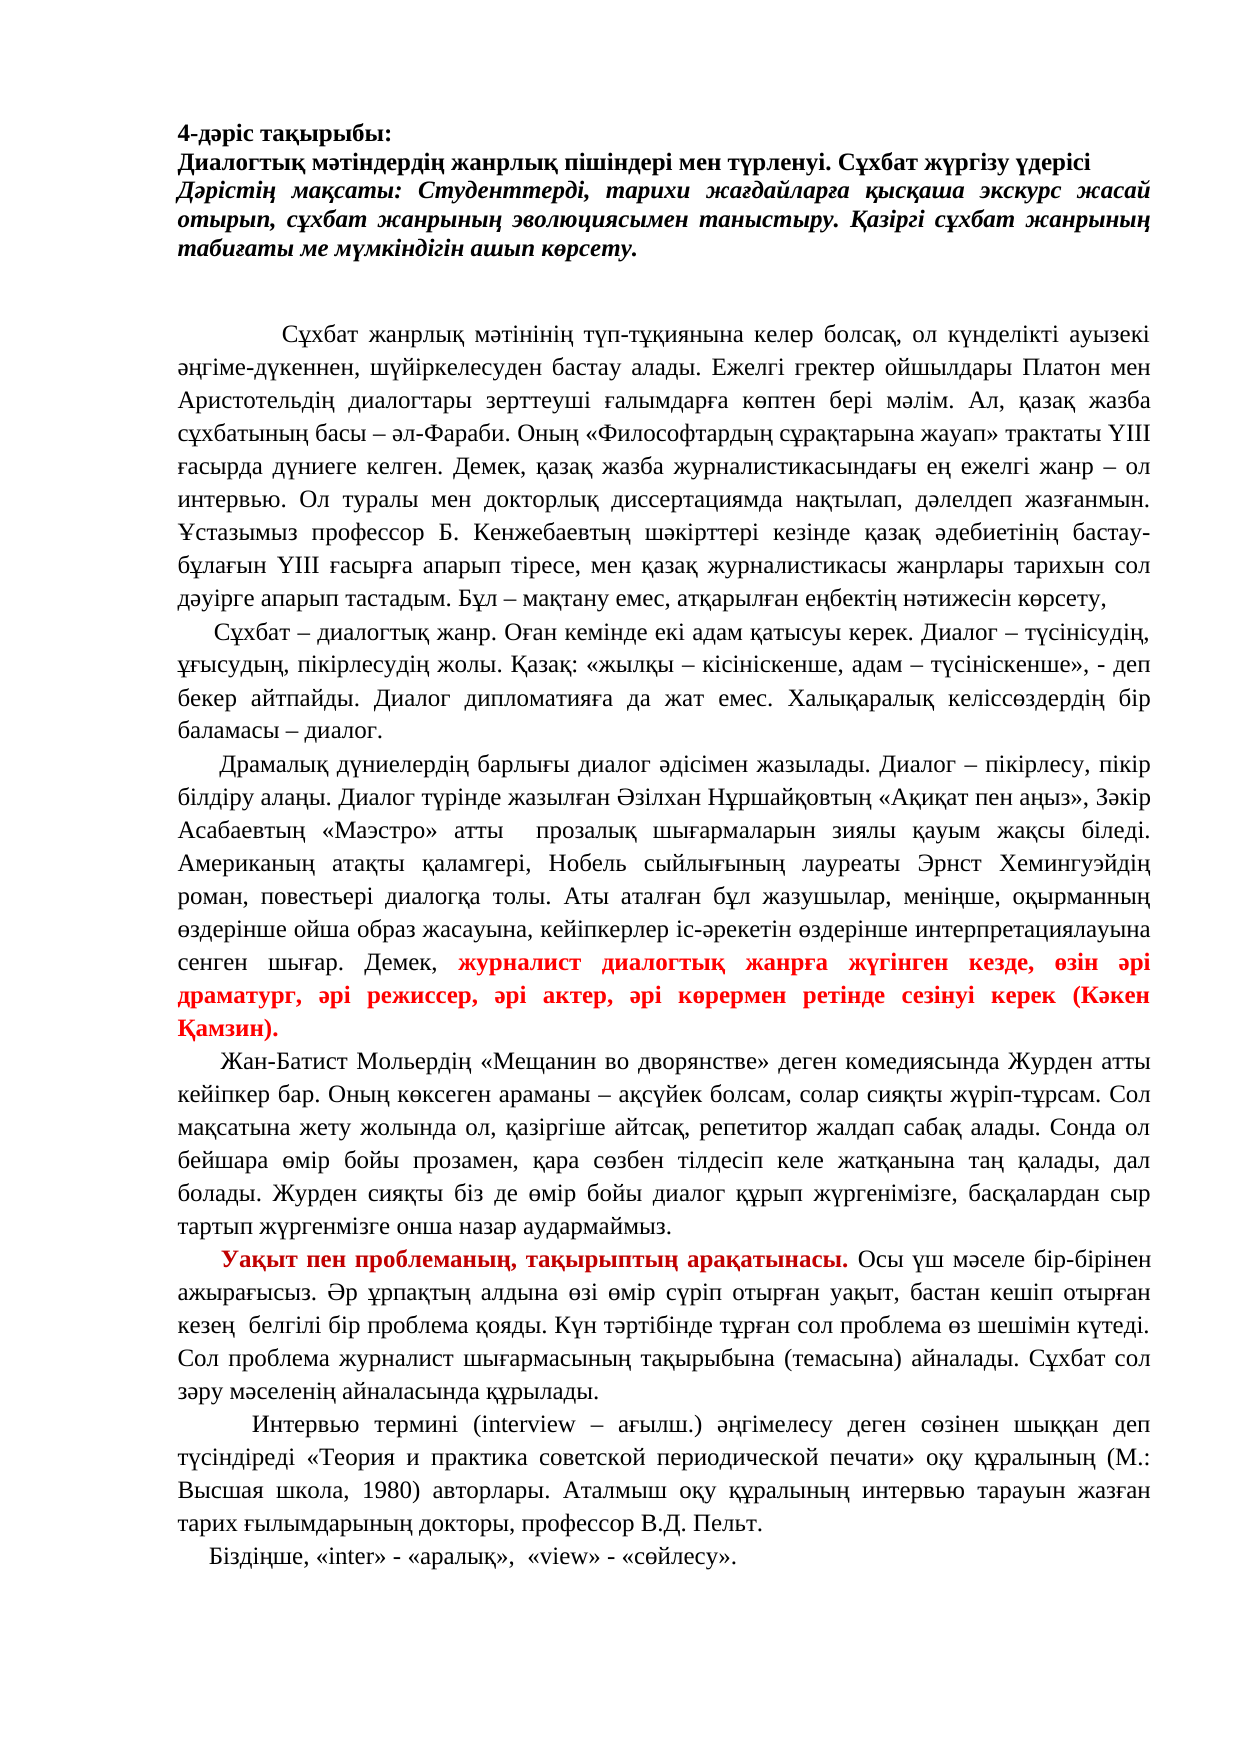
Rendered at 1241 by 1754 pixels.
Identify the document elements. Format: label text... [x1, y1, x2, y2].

text Диалогтық мәтіндердің жанрлық пішіндері мен түрленуі. Сұхбат жүргізу үдерісі [177, 147, 1152, 176]
text 4-дәріс тақырыбы: [177, 118, 1152, 147]
text Дәрістің мақсаты: Студенттерді, тарихи жағдайларға қысқаша экскурс жасай отырып, сұхбат жанрының эволюциясымен таныстыру. Қазіргі сұхбат жанрының табиғаты ме мүмкіндігін ашып көрсету. [177, 176, 1152, 262]
text Уақыт пен проблеманың, тақырыптың арақатынасы. Осы үш мәселе бір-бірінен ажырағысыз. Әр ұрпақтың алдына өзі өмір сүріп отырған уақыт, бастан кешіп отырған кезең белгілі бір проблема қояды. Күн тәртібінде тұрған сол проблема өз шешімін күтеді. Сол проблема журналист шығармасының тақырыбына (темасына) айналады. Сұхбат сол зәру мәселенің айналасында құрылады. [177, 1244, 1152, 1405]
text Драмалық дүниелердің барлығы диалог әдісімен жазылады. Диалог – пікірлесу, пікір білдіру алаңы. Диалог түрінде жазылған Әзілхан Нұршайқовтың «Ақиқат пен аңыз», Зәкір Асабаевтың «Маэстро» атты прозалық шығармаларын зиялы қауым жақсы біледі. Американың атақты қаламгері, Нобель сыйлығының лауреаты Эрнст Хемингуэйдің роман, повестьері диалогқа толы. Аты аталған бұл жазушылар, меніңше, оқырманның өздерінше ойша образ жасауына, кейіпкерлер іс-әрекетін өздерінше интерпретациялауына сенген шығар. Демек, журналист диалогтық жанрға жүгінген кезде, өзін әрі драматург, әрі режиссер, әрі актер, әрі көрермен ретінде сезінуі керек (Кәкен Қамзин). [177, 749, 1152, 1042]
text Сұхбат – диалогтық жанр. Оған кемінде екі адам қатысуы керек. Диалог – түсінісудің, ұғысудың, пікірлесудің жолы. Қазақ: «жылқы – кісініскенше, адам – түсініскенше», - деп бекер айтпайды. Диалог дипломатияға да жат емес. Халықаралық келіссөздердің бір баламасы – диалог. [177, 617, 1152, 744]
text Интервью термині (interview – ағылш.) әңгімелесу деген сөзінен шыққан деп түсіндіреді «Теория и практика советской периодической печати» оқу құралының (М.: Высшая школа, 1980) авторлары. Аталмыш оқу құралының интервью тарауын жазған тарих ғылымдарының докторы, профессор В.Д. Пельт. [177, 1409, 1152, 1537]
text Біздіңше, «inter» - «аралық», «view» - «сөйлесу». [177, 1541, 1152, 1570]
text Жан-Батист Мольердің «Мещанин во дворянстве» деген комедиясында Журден атты кейіпкер бар. Оның көксеген араманы – ақсүйек болсам, солар сияқты жүріп-тұрсам. Сол мақсатына жету жолында ол, қазіргіше айтсақ, репетитор жалдап сабақ алады. Сонда ол бейшара өмір бойы прозамен, қара сөзбен тілдесіп келе жатқанына таң қалады, дал болады. Журден сияқты біз де өмір бойы диалог құрып жүргенімізге, басқалардан сыр тартып жүргенмізге онша назар аудармаймыз. [177, 1046, 1152, 1240]
text Сұхбат жанрлық мәтінінің түп-тұқиянына келер болсақ, ол күнделікті ауызекі әңгіме-дүкеннен, шүйіркелесуден бастау алады. Ежелгі гректер ойшылдары Платон мен Аристотельдің диалогтары зерттеуші ғалымдарға көптен бері мәлім. Ал, қазақ жазба сұхбатының басы – әл-Фараби. Оның «Философтардың сұрақтарына жауап» трактаты ҮІІІ ғасырда дүниеге келген. Демек, қазақ жазба журналистикасындағы ең ежелгі жанр – ол интервью. Ол туралы мен докторлық диссертациямда нақтылап, дәлелдеп жазғанмын. Ұстазымыз профессор Б. Кенжебаевтың шәкірттері кезінде қазақ әдебиетінің бастау-бұлағын ҮІІІ ғасырға апарып тіресе, мен қазақ журналистикасы жанрлары тарихын сол дәуірге апарып тастадым. Бұл – мақтану емес, атқарылған еңбектің нәтижесін көрсету, [177, 319, 1152, 612]
